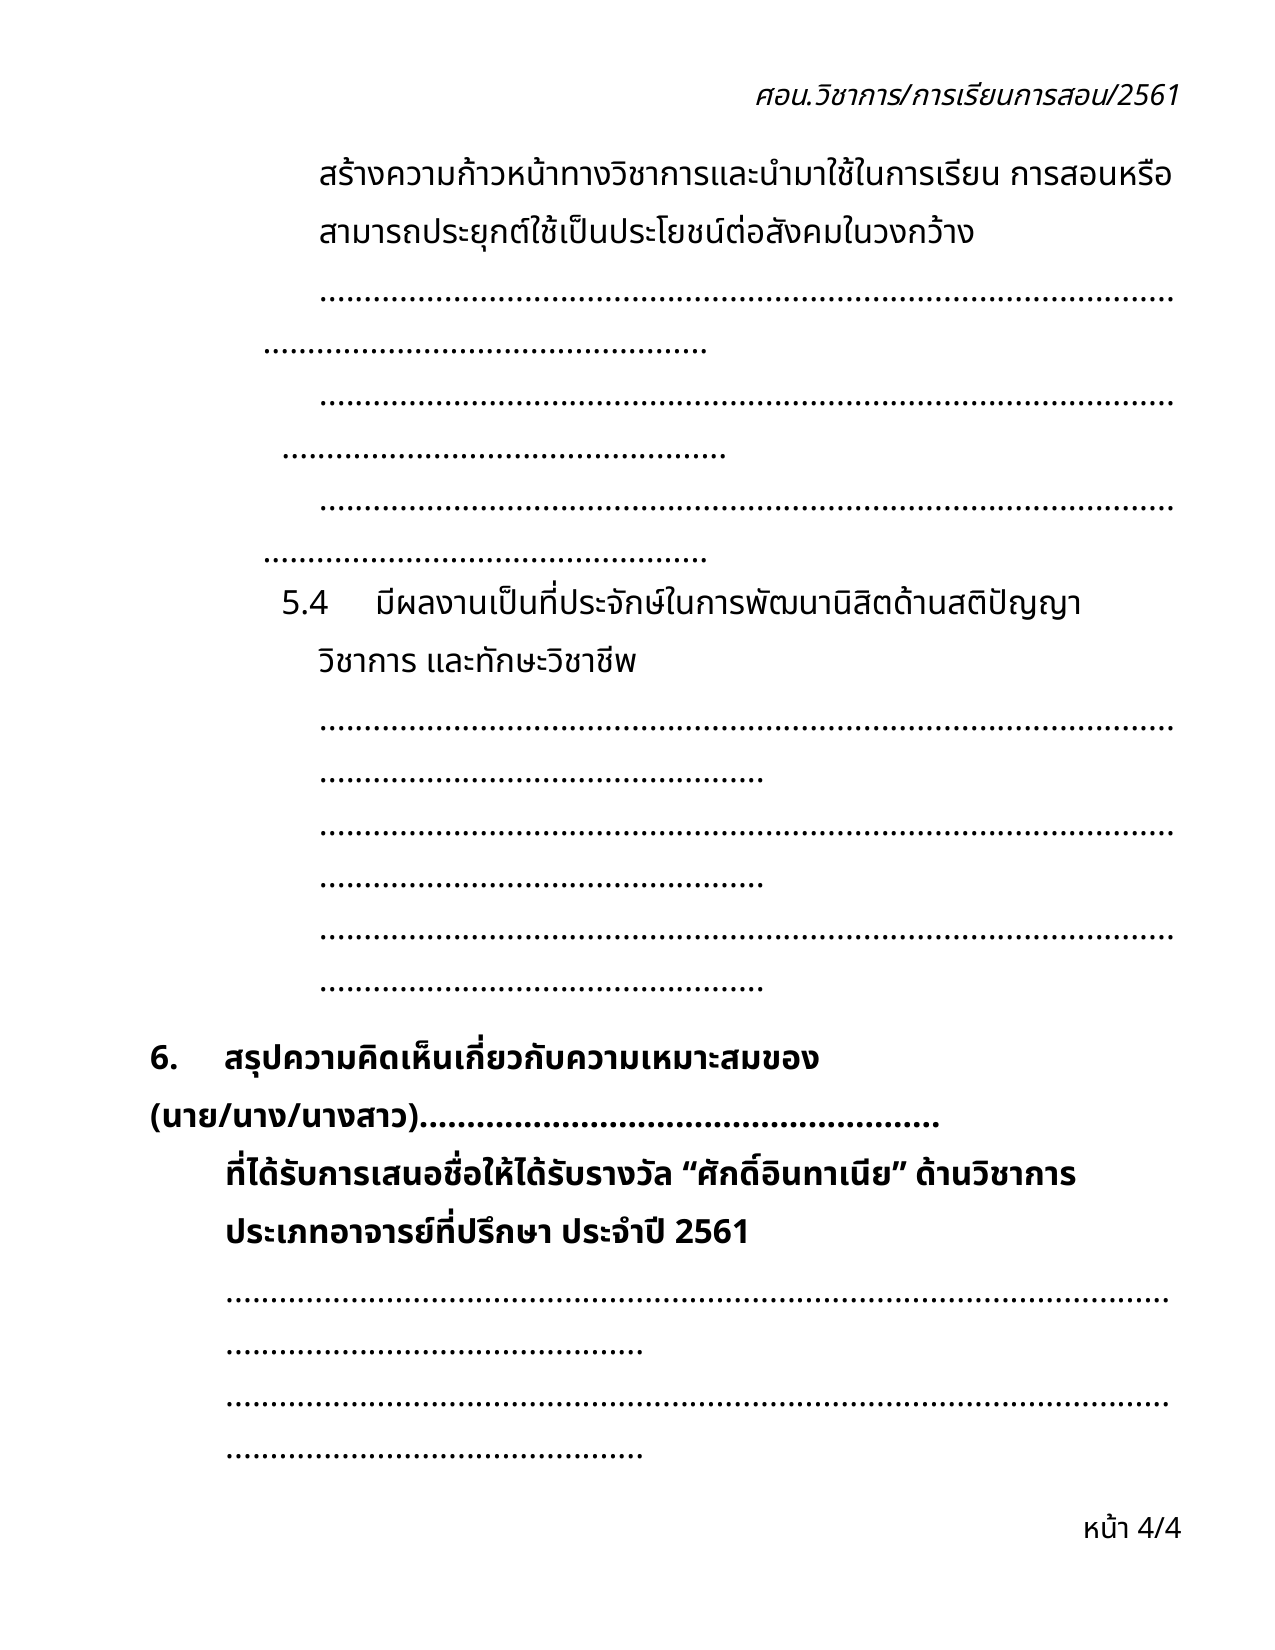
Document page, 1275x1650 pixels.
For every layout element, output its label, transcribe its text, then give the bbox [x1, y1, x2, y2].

list 6. สรุปความคิดเห็นเกี่ยวกับความเหมาะสมของ (นาย/นาง/นางสาว)....................................................... [150, 1034, 1181, 1143]
list .................................................................................................................................................. [319, 904, 1181, 1001]
list .................................................................................................................................................. [262, 266, 1181, 363]
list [281, 150, 1181, 258]
list .................................................................................................................................................. [319, 695, 1181, 793]
list มีผลงานเป็นที่ประจักษ์ในการพัฒนานิสิตด้านสติปัญญา วิชาการ และทักษะวิชาชีพ [281, 579, 1181, 687]
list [225, 1371, 1181, 1468]
list .................................................................................................................................................. [262, 474, 1181, 572]
list ที่ได้รับการเสนอชื่อให้ได้รับรางวัล “ศักดิ์อินทาเนีย” ด้านวิชาการ ประเภทอาจารย์ที่ปรึกษา ประจำปี 2561 [225, 1150, 1181, 1259]
list .................................................................................................................................................. [281, 370, 1181, 468]
list .................................................................................................................................................. [319, 799, 1181, 897]
